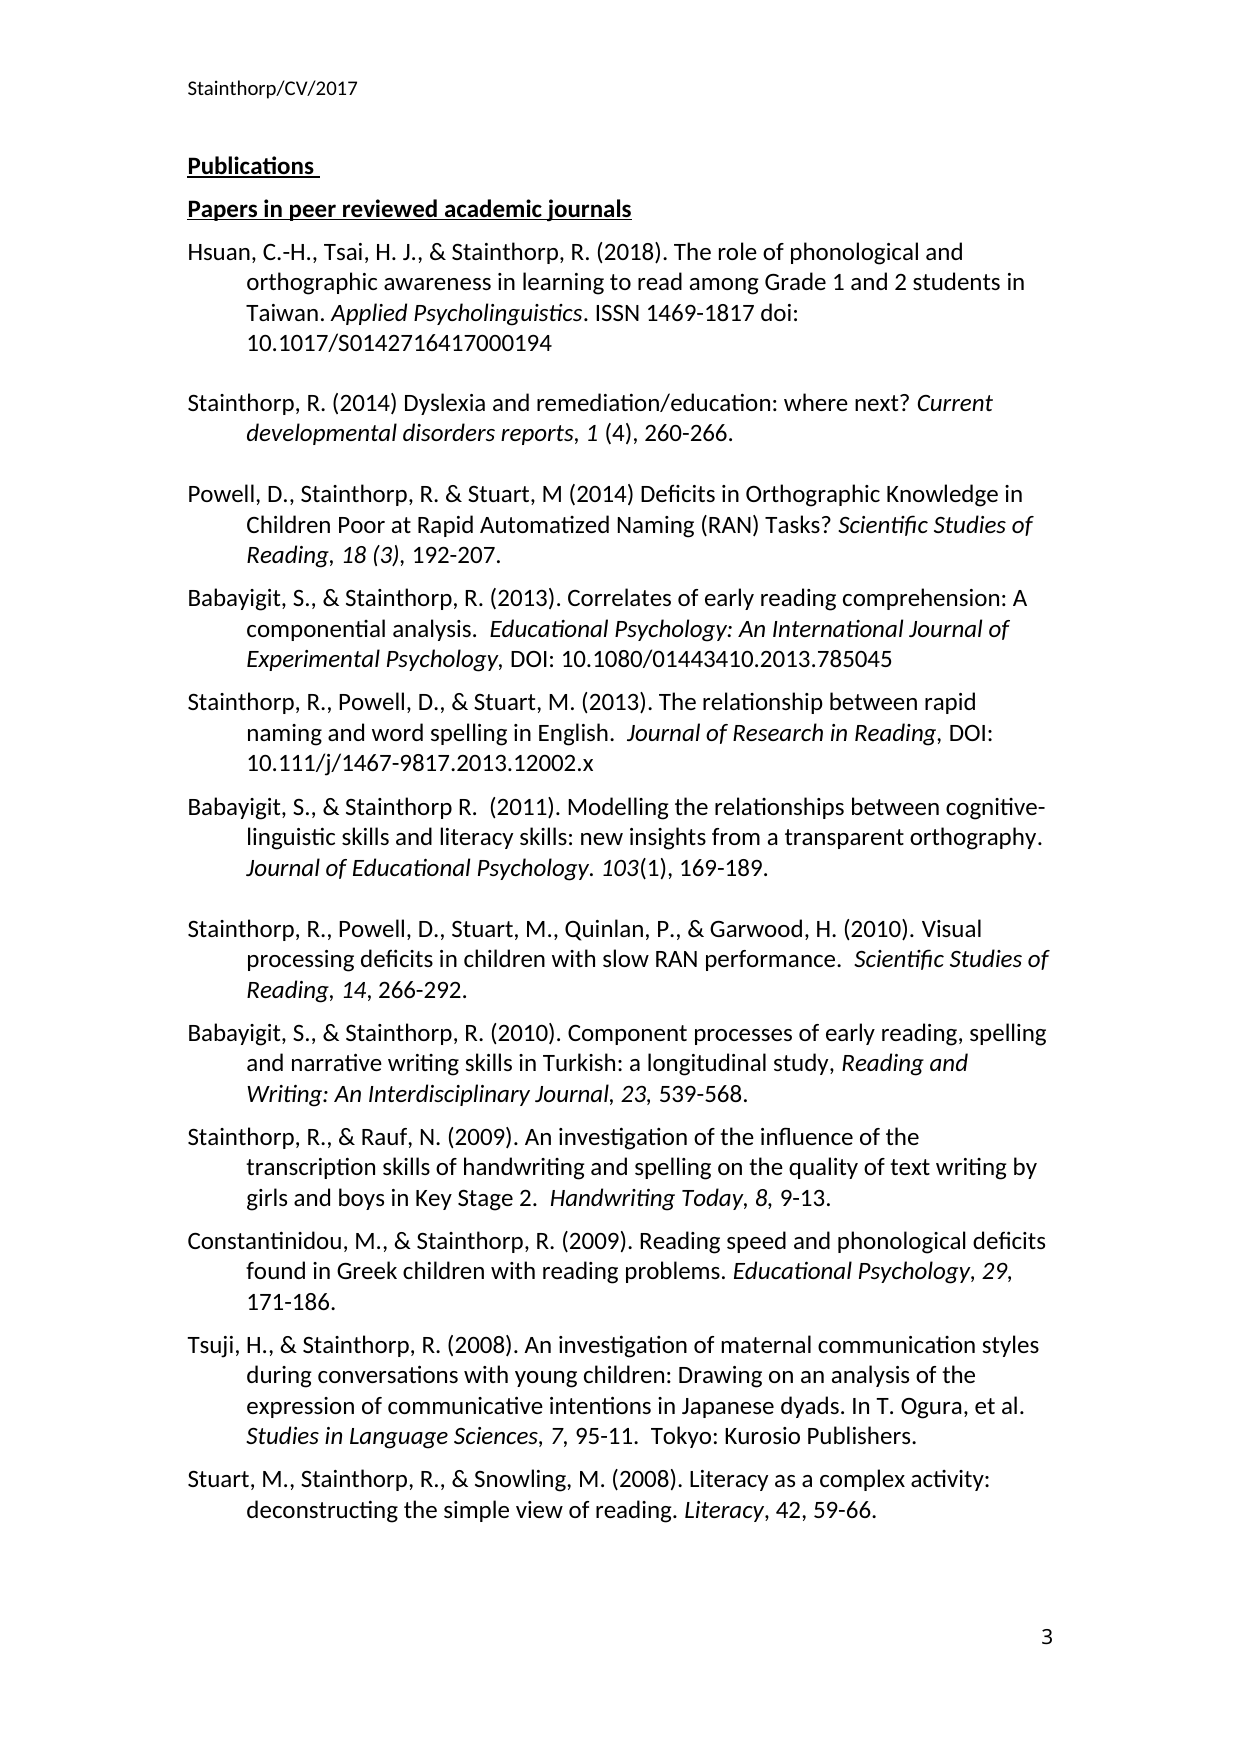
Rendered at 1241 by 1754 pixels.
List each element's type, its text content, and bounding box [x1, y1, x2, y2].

subtitle Papers in peer reviewed academic journals [187, 193, 1053, 223]
text Constantinidou, M., & Stainthorp, R. (2009). Reading speed and phonological deficits found in Greek children with reading problems. Educational Psychology, 29, 171-186. [187, 1225, 1053, 1316]
text Stuart, M., Stainthorp, R., & Snowling, M. (2008). Literacy as a complex activity: deconstructing the simple view of reading. Literacy, 42, 59-66. [187, 1463, 1053, 1524]
text Stainthorp, R., Powell, D., & Stuart, M. (2013). The relationship between rapid naming and word spelling in English. Journal of Research in Reading, DOI: 10.111/j/1467-9817.2013.12002.x [187, 687, 1053, 778]
text Babayigit, S., & Stainthorp, R. (2010). Component processes of early reading, spelling and narrative writing skills in Turkish: a longitudinal study, Reading and Writing: An Interdisciplinary Journal, 23, 539-568. [187, 1017, 1053, 1108]
text Babayigit, S., & Stainthorp, R. (2013). Correlates of early reading comprehension: A componential analysis. Educational Psychology: An International Journal of Experimental Psychology, DOI: 10.1080/01443410.2013.785045 [187, 582, 1053, 674]
text Powell, D., Stainthorp, R. & Stuart, M (2014) Deficits in Orthographic Knowledge in Children Poor at Rapid Automatized Naming (RAN) Tasks? Scientific Studies of Reading, 18 (3), 192-207. [187, 478, 1053, 570]
text Stainthorp, R., Powell, D., Stuart, M., Quinlan, P., & Garwood, H. (2010). Visual processing deficits in children with slow RAN performance. Scientific Studies of Reading, 14, 266-292. [187, 913, 1053, 1004]
subtitle Publications [187, 150, 1053, 181]
text Tsuji, H., & Stainthorp, R. (2008). An investigation of maternal communication styles during conversations with young children: Drawing on an analysis of the expression of communicative intentions in Japanese dyads. In T. Ogura, et al. Studies in Language Sciences, 7, 95-11. Tokyo: Kurosio Publishers. [187, 1329, 1053, 1451]
text Hsuan, C.-H., Tsai, H. J., & Stainthorp, R. (2018). The role of phonological and orthographic awareness in learning to read among Grade 1 and 2 students in Taiwan. Applied Psycholinguistics. ISSN 1469-1817 doi: 10.1017/S0142716417000194 [187, 236, 1053, 358]
text Stainthorp, R., & Rauf, N. (2009). An investigation of the influence of the transcription skills of handwriting and spelling on the quality of text writing by girls and boys in Key Stage 2. Handwriting Today, 8, 9-13. [187, 1121, 1053, 1212]
text Babayigit, S., & Stainthorp R. (2011). Modelling the relationships between cognitive-linguistic skills and literacy skills: new insights from a transparent orthography. Journal of Educational Psychology. 103(1), 169-189. [187, 791, 1053, 882]
text Stainthorp, R. (2014) Dyslexia and remediation/education: where next? Current developmental disorders reports, 1 (4), 260-266. [187, 387, 1053, 448]
